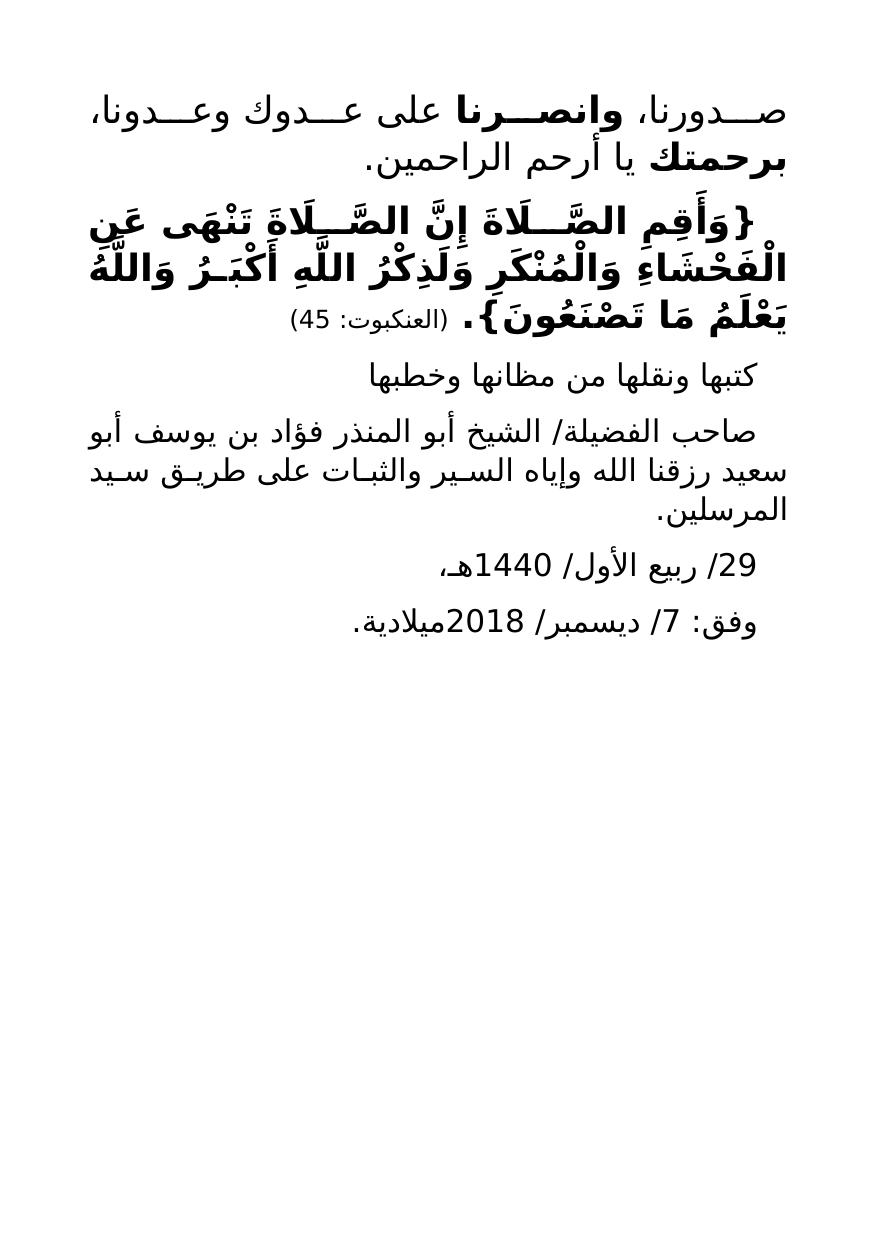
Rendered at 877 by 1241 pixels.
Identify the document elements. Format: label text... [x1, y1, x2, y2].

text صاحب الفضيلة/ الشيخ أبو المنذر فؤاد بن يوسف أبو سعيد رزقنا الله وإياه السير والثبات على طريق سيد المرسلين. [89, 413, 788, 528]
text كتبها ونقلها من مظانها وخطبها [89, 357, 788, 394]
text 29/ ربيع الأول/ 1440هـ، [89, 547, 788, 584]
text وفق: 7/ ديسمبر/ 2018ميلادية. [89, 603, 788, 639]
text {وَأَقِمِ الصَّلَاةَ إِنَّ الصَّلَاةَ تَنْهَى عَنِ الْفَحْشَاءِ وَالْمُنْكَرِ وَلَذِكْرُ اللَّهِ أَكْبَرُ وَاللَّهُ يَعْلَمُ مَا تَصْنَعُونَ}. (العنكبوت: 45) [89, 199, 788, 337]
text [89, 89, 788, 179]
